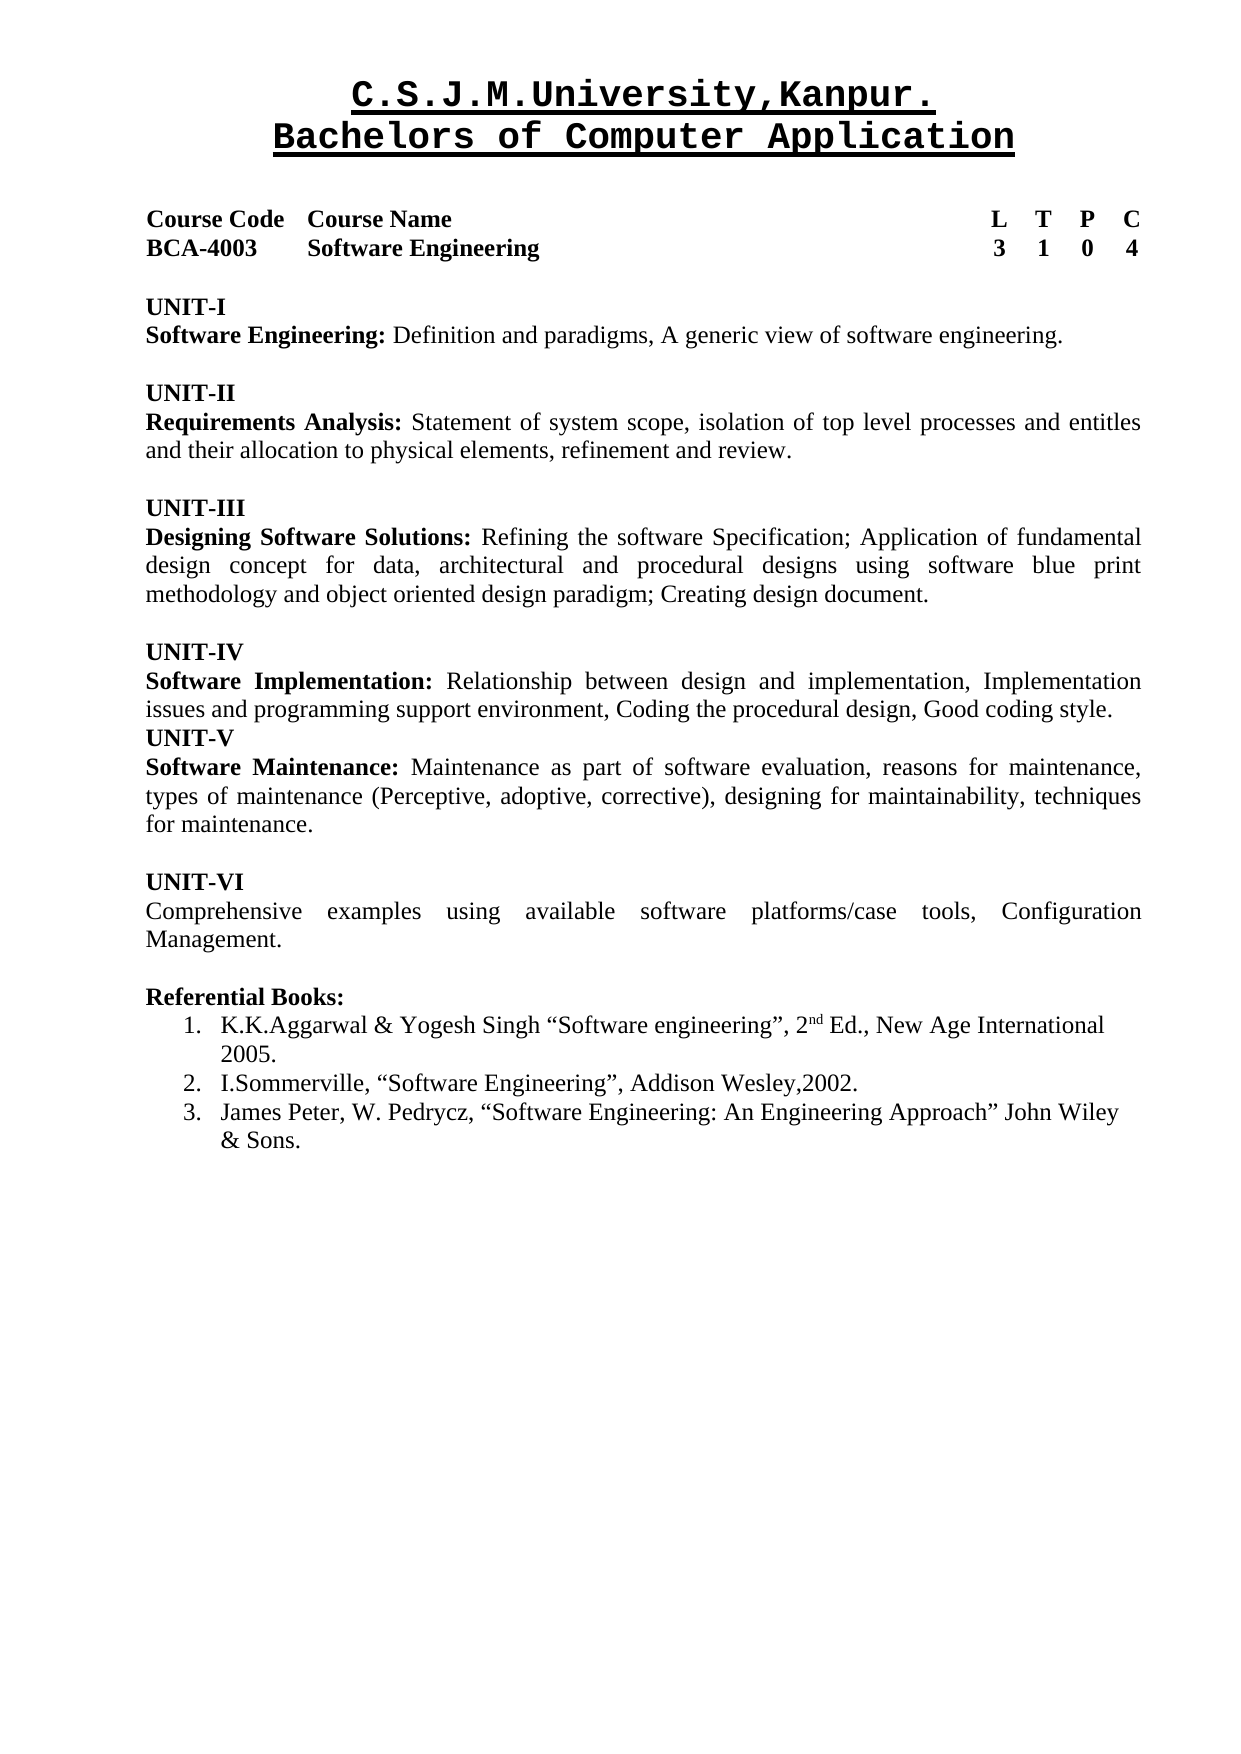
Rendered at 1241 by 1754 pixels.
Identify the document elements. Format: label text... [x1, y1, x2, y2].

text Software Maintenance: Maintenance as part of software evaluation, reasons for maintenance, types of maintenance (Perceptive, adoptive, corrective), designing for maintainability, techniques for maintenance. [145, 752, 1142, 838]
list K.K.Aggarwal & Yogesh Singh “Software engineering”, 2nd Ed., New Age International 2005. [183, 1011, 1142, 1068]
table_cell BCA-4003 Software Engineering [141, 235, 765, 263]
text Comprehensive examples using available software platforms/case tools, Configuration Management. [145, 896, 1142, 953]
table_cell 4 [1109, 235, 1146, 263]
table_header Course Code Course Name [141, 207, 765, 235]
list I.Sommerville, “Software Engineering”, Addison Wesley,2002. [183, 1068, 1180, 1097]
subtitle UNIT-III [145, 493, 1180, 522]
table_cell 3 [765, 235, 1021, 263]
text Software Engineering: Definition and paradigms, A generic view of software engineering. [145, 321, 1180, 349]
subtitle UNIT-VI [145, 867, 1180, 896]
subtitle UNIT-IV [145, 637, 1180, 666]
text Software Implementation: Relationship between design and implementation, Implementation issues and programming support environment, Coding the procedural design, Good coding style. [145, 666, 1142, 723]
table_cell 1 0 [1021, 235, 1109, 263]
table_header L [765, 207, 1021, 235]
subtitle UNIT-I [145, 292, 1180, 321]
text Requirements Analysis: Statement of system scope, isolation of top level processes and entitles and their allocation to physical elements, refinement and review. [145, 407, 1142, 464]
table_header T P [1021, 207, 1109, 235]
subtitle UNIT-V [145, 723, 1180, 752]
text Designing Software Solutions: Refining the software Specification; Application of fundamental design concept for data, architectural and procedural designs using software blue print methodology and object oriented design paradigm; Creating design document. [145, 522, 1142, 608]
subtitle Referential Books: [145, 982, 1180, 1011]
table_header C [1109, 207, 1146, 235]
subtitle UNIT-II [145, 378, 1180, 407]
list James Peter, W. Pedrycz, “Software Engineering: An Engineering Approach” John Wiley & Sons. [183, 1097, 1142, 1154]
